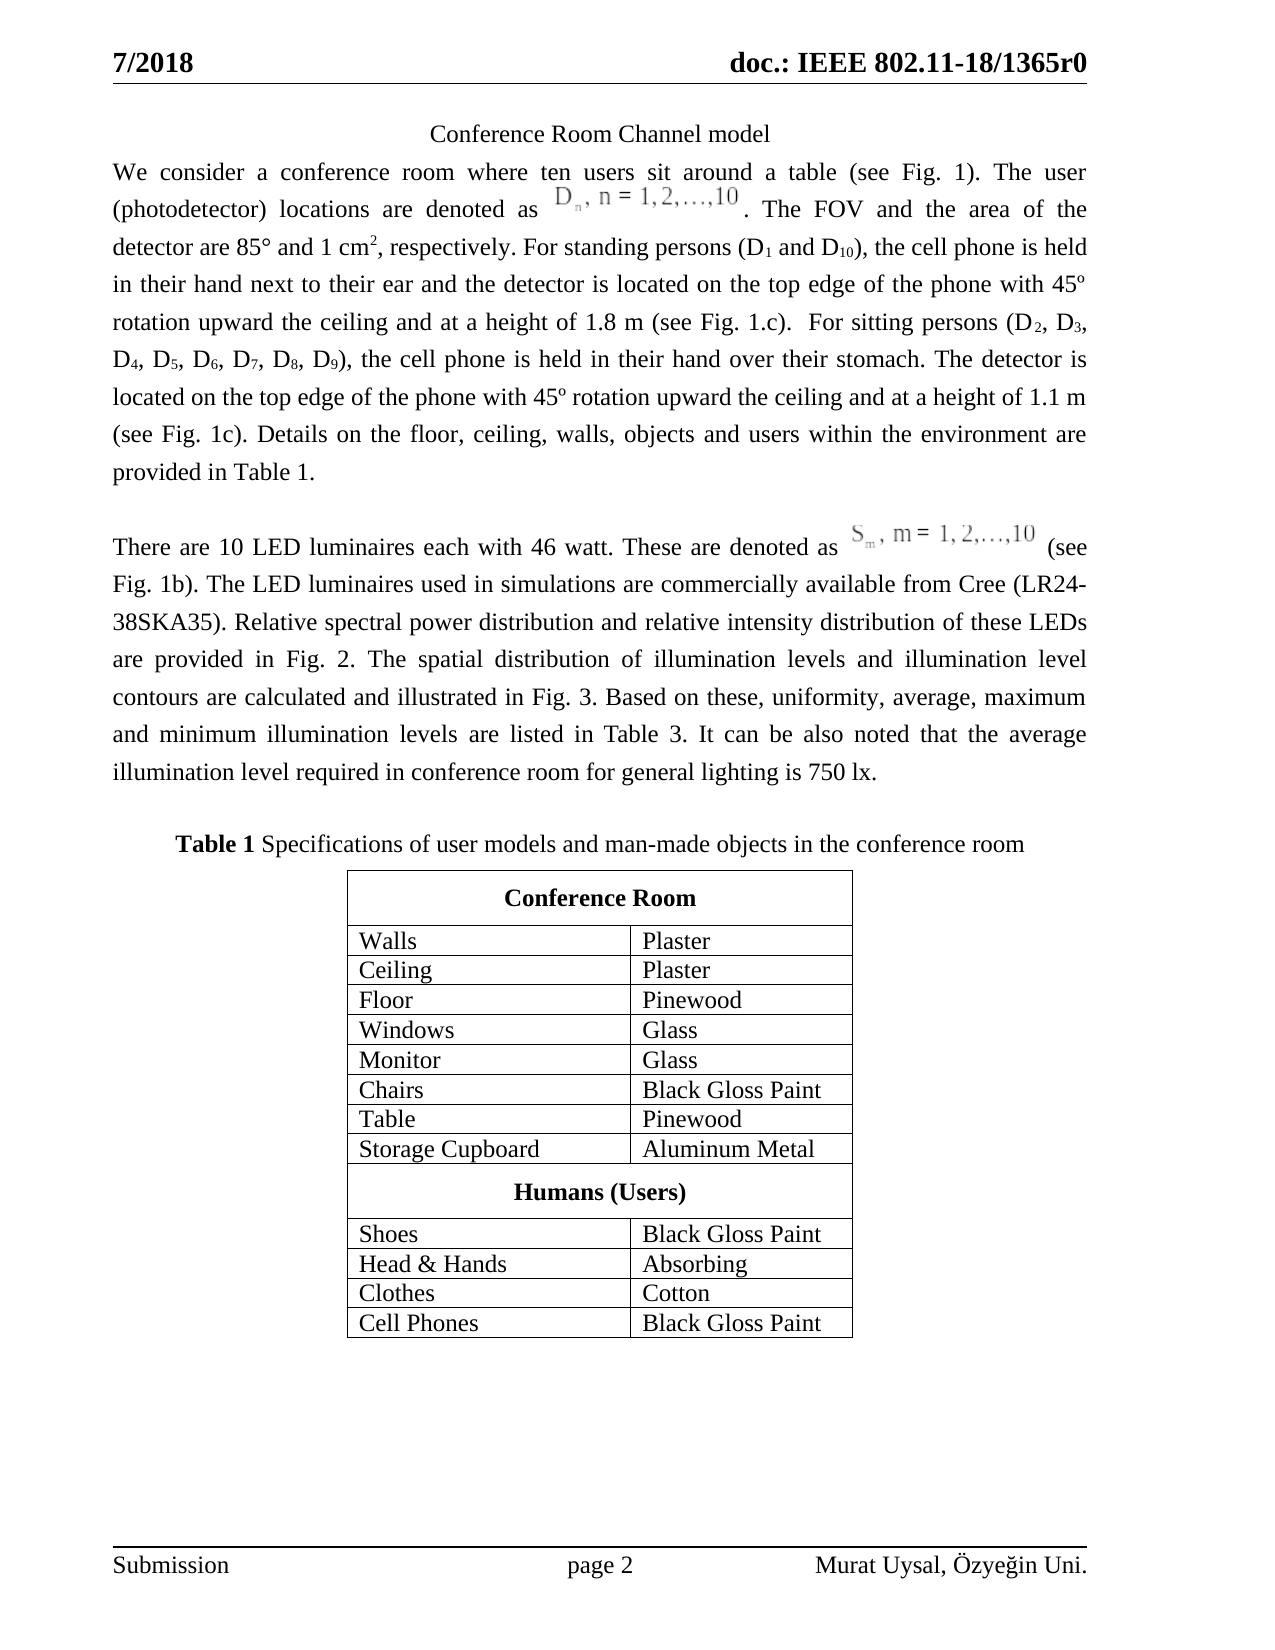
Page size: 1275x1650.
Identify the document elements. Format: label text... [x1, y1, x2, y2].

text We consider a conference room where ten users sit around a table (see Fig. 1). The user (photodetector) locations are denoted as . The FOV and the area of the detector are 85° and 1 cm2, respectively. For standing persons (D1 and D10), the cell phone is held in their hand next to their ear and the detector is located on the top edge of the phone with 45º rotation upward the ceiling and at a height of 1.8 m (see Fig. 1.c). For sitting persons (D2, D3, D4, D5, D6, D7, D8, D9), the cell phone is held in their hand over their stomach. The detector is located on the top edge of the phone with 45º rotation upward the ceiling and at a height of 1.1 m (see Fig. 1c). Details on the floor, ceiling, walls, objects and users within the environment are provided in Table 1. [112, 150, 1087, 487]
table_cell Black Gloss Paint [631, 1219, 852, 1248]
table_cell Pinewood [631, 1105, 852, 1133]
table_cell Chairs [348, 1075, 630, 1103]
table_cell Absorbing [631, 1249, 852, 1277]
table_cell Plaster [631, 956, 852, 984]
table_cell Storage Cupboard [348, 1134, 630, 1163]
table_cell Floor [348, 985, 630, 1014]
table_cell Plaster [631, 926, 852, 954]
table_cell Aluminum Metal [631, 1134, 852, 1163]
table_cell Pinewood [631, 985, 852, 1014]
table_cell Cell Phones [348, 1308, 630, 1337]
table_cell Glass [631, 1015, 852, 1044]
table_cell Black Gloss Paint [631, 1075, 852, 1103]
table_cell Clothes [348, 1279, 630, 1307]
table_cell Monitor [348, 1045, 630, 1074]
table_cell Head & Hands [348, 1249, 630, 1277]
table_cell Glass [631, 1045, 852, 1074]
table_cell Windows [348, 1015, 630, 1044]
table_cell Ceiling [348, 956, 630, 984]
table_cell Shoes [348, 1219, 630, 1248]
text Table 1 Specifications of user models and man-made objects in the conference room [112, 829, 1087, 857]
table_header Conference Room [348, 871, 852, 925]
table_cell Cotton [631, 1279, 852, 1307]
table_cell Table [348, 1105, 630, 1133]
text There are 10 LED luminaires each with 46 watt. These are denoted as (see Fig. 1b). The LED luminaires used in simulations are commercially available from Cree (LR24-38SKA35). Relative spectral power distribution and relative intensity distribution of these LEDs are provided in Fig. 2. The spatial distribution of illumination levels and illumination level contours are calculated and illustrated in Fig. 3. Based on these, uniformity, average, maximum and minimum illumination levels are listed in Table 3. It can be also noted that the average illumination level required in conference room for general lighting is 750 lx. [112, 525, 1087, 787]
table_cell Walls [348, 926, 630, 954]
table_cell Humans (Users) [348, 1164, 852, 1218]
table_cell Black Gloss Paint [631, 1308, 852, 1337]
text Conference Room Channel model [112, 112, 1087, 150]
